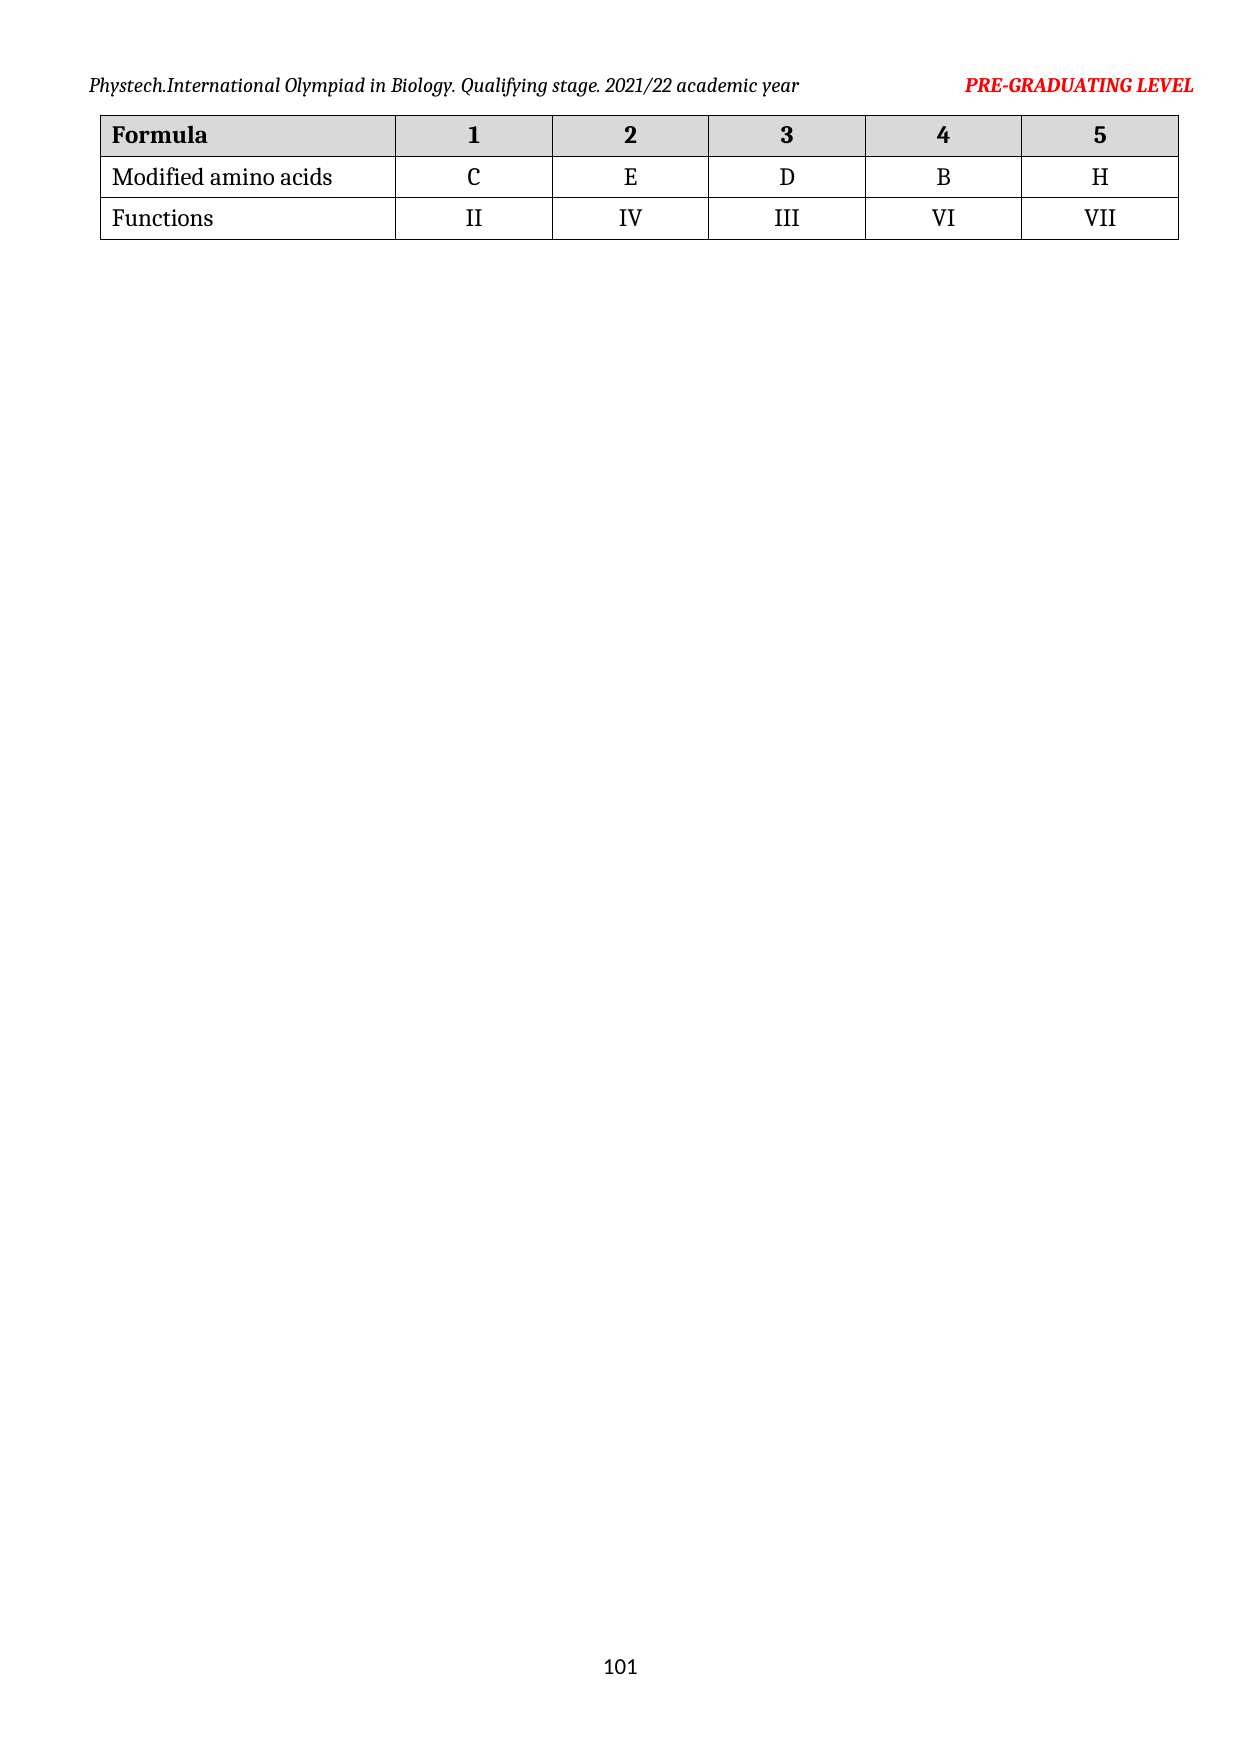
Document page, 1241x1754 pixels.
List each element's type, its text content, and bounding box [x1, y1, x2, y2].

table_cell Functions [101, 198, 395, 238]
table_cell IV [553, 198, 708, 238]
table_cell D [709, 157, 865, 197]
table_cell VI [866, 198, 1021, 238]
table_cell II [396, 198, 552, 238]
table_cell Modified amino acids [101, 157, 395, 197]
table_header 3 [709, 116, 865, 156]
table_header Formula [101, 116, 395, 156]
table_cell E [553, 157, 708, 197]
table_header 5 [1022, 116, 1178, 156]
table_header 1 [396, 116, 552, 156]
table_cell III [709, 198, 865, 238]
table_header 4 [866, 116, 1021, 156]
table_cell C [396, 157, 552, 197]
table_cell B [866, 157, 1021, 197]
table_cell H [1022, 157, 1178, 197]
table_header 2 [553, 116, 708, 156]
table_cell VII [1022, 198, 1178, 238]
